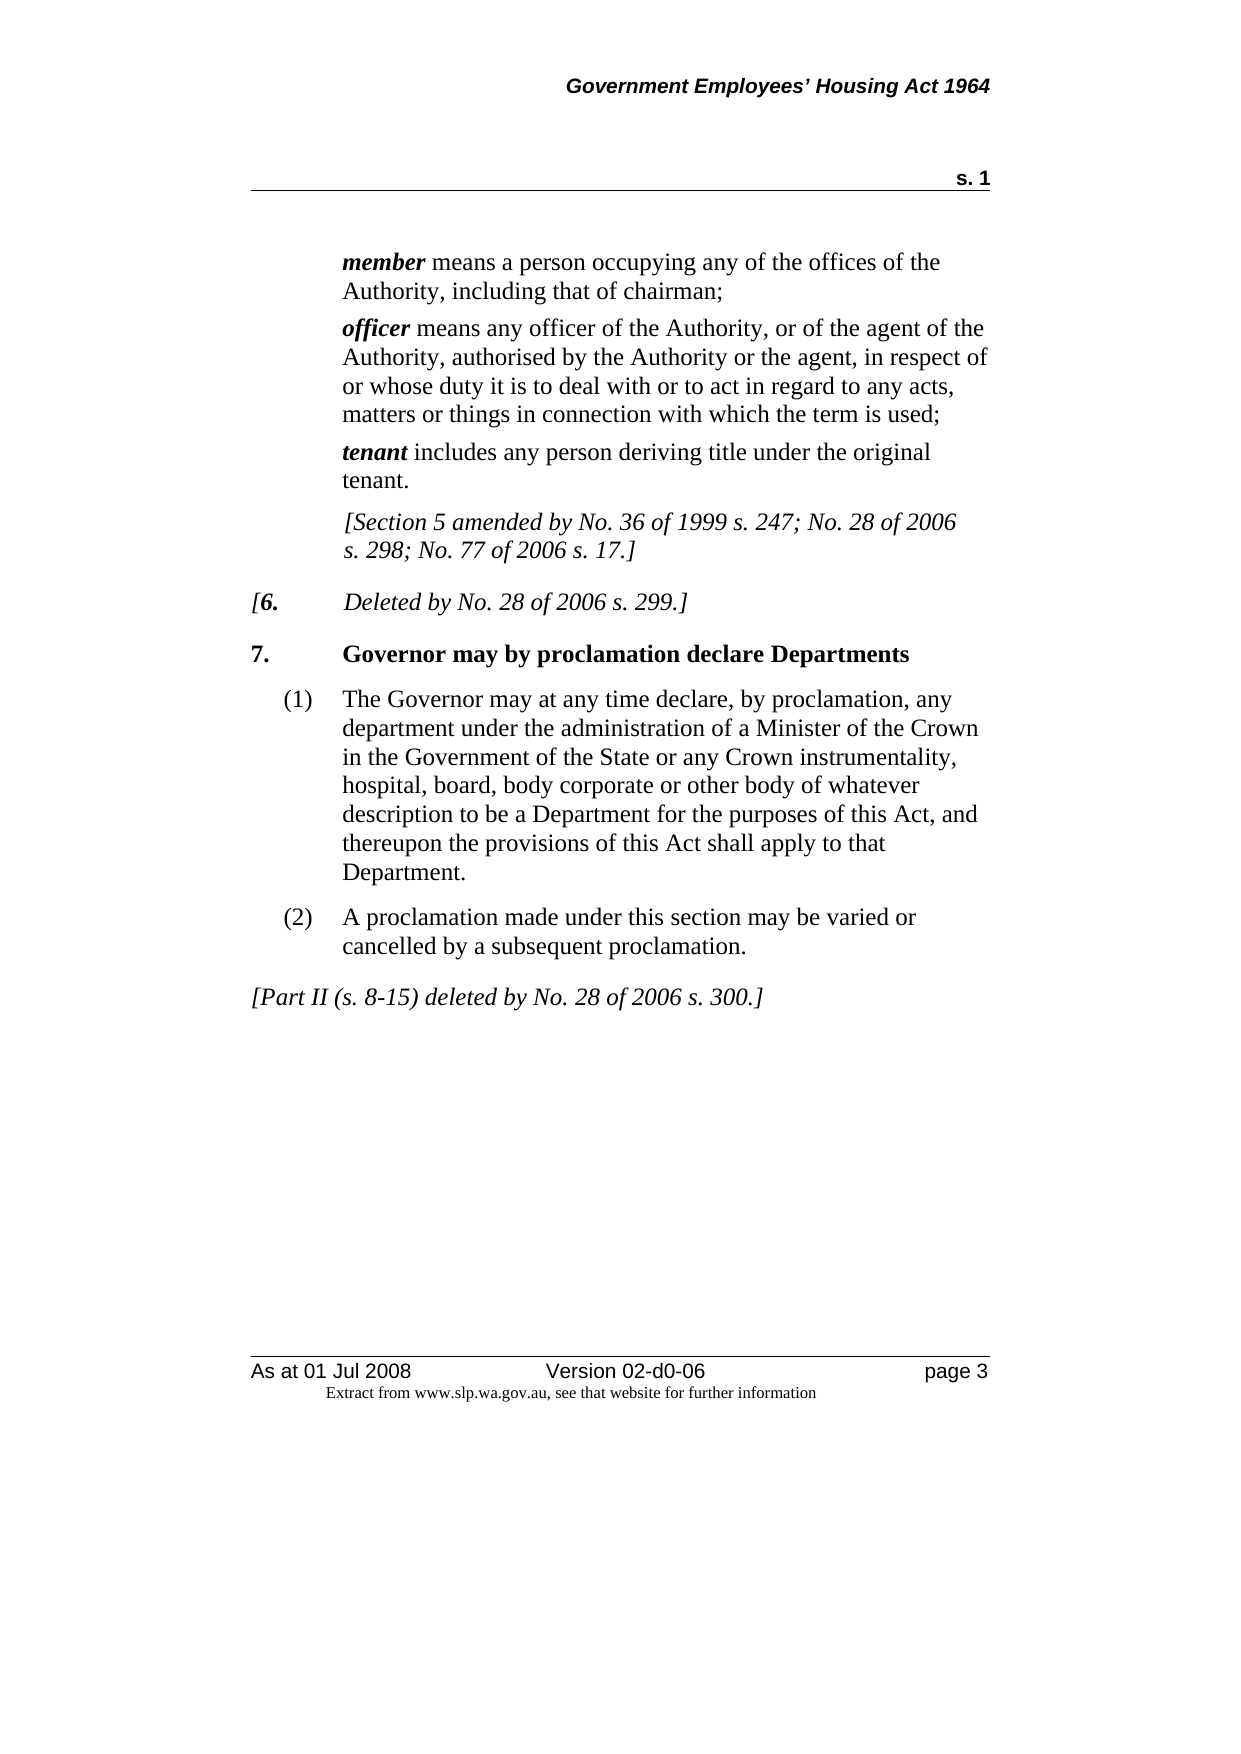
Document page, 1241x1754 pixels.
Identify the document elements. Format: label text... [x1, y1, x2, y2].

text officer means any officer of the Authority, or of the agent of the Authority, authorised by the Authority or the agent, in respect of or whose duty it is to deal with or to act in regard to any acts, matters or things in connection with which the term is used; [251, 313, 990, 428]
text (2) A proclamation made under this section may be varied or cancelled by a subsequent proclamation. [251, 902, 990, 959]
text tenant includes any person deriving title under the original tenant. [251, 437, 990, 494]
text [Section 5 amended by No. 36 of 1999 s. 247; No. 28 of 2006 s. 298; No. 77 of 2006 s. 17.] [251, 507, 990, 564]
text member means a person occupying any of the offices of the Authority, including that of chairman; [251, 247, 990, 305]
text [6. Deleted by No. 28 of 2006 s. 299.] [251, 587, 990, 616]
text [Part II (s. 8-15) deleted by No. 28 of 2006 s. 300.] [251, 982, 990, 1011]
text (1) The Governor may at any time declare, by proclamation, any department under the administration of a Minister of the Crown in the Government of the State or any Crown instrumentality, hospital, board, body corporate or other body of whatever description to be a Department for the purposes of this Act, and thereupon the provisions of this Act shall apply to that Department. [251, 684, 990, 885]
subtitle 7. Governor may by proclamation declare Departments [251, 639, 990, 667]
